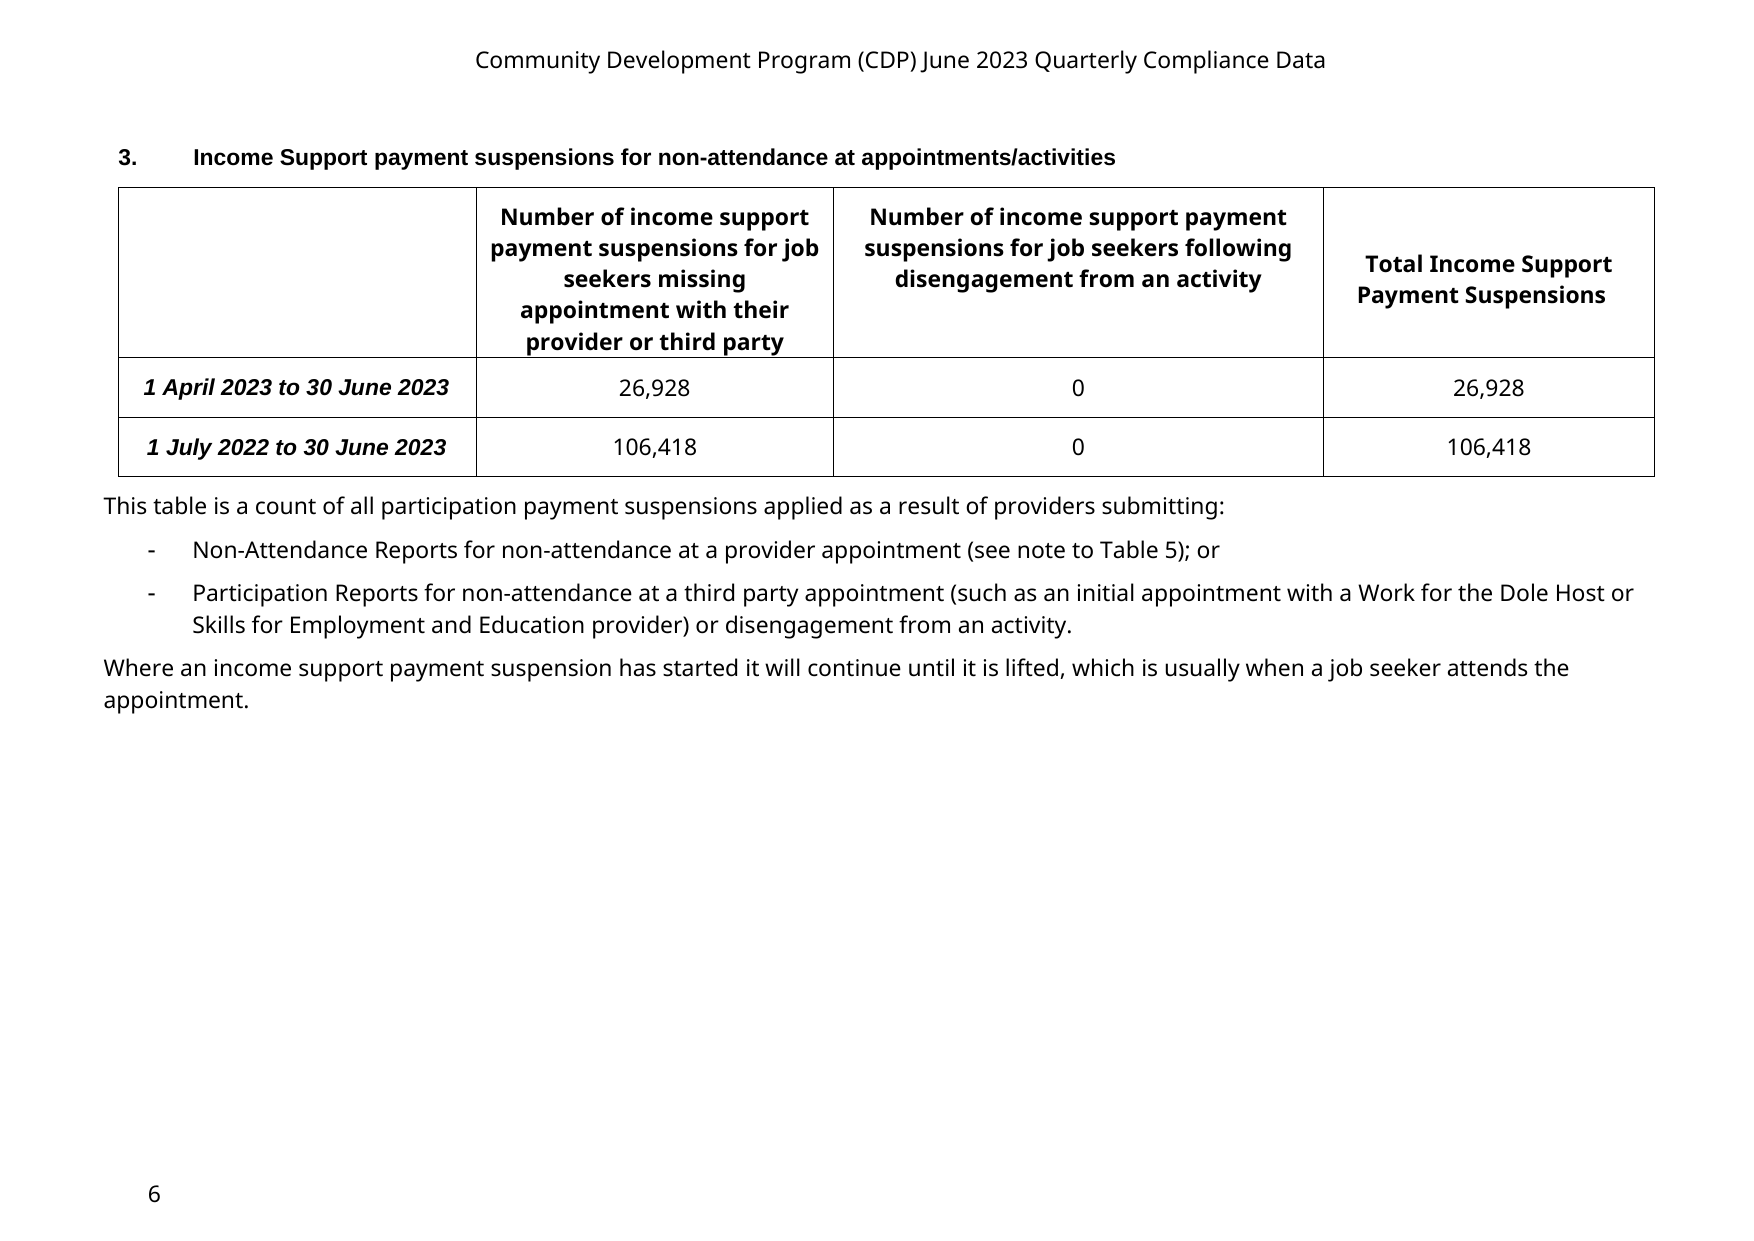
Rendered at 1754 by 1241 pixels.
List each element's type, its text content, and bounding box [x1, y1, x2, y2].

subtitle Income Support payment suspensions for non-attendance at appointments/activities [103, 144, 1654, 171]
text This table is a count of all participation payment suspensions applied as a result of providers submitting: [103, 490, 1654, 521]
table_cell 26,928 [1324, 358, 1654, 417]
table_header Number of income support payment suspensions for job seekers following disengagement from an activity [834, 188, 1323, 357]
table_header Total Income Support Payment Suspensions [1324, 188, 1654, 357]
table_header [119, 188, 476, 357]
text Where an income support payment suspension has started it will continue until it is lifted, which is usually when a job seeker attends the appointment. [103, 652, 1654, 715]
table_cell 0 [834, 418, 1323, 476]
table_cell 1 July 2022 to 30 June 2023 [119, 418, 476, 476]
table_cell 0 [834, 358, 1323, 417]
table_cell 26,928 [477, 358, 833, 417]
table_cell 106,418 [477, 418, 833, 476]
table_cell 106,418 [1324, 418, 1654, 476]
list Participation Reports for non-attendance at a third party appointment (such as an initial appointment with a Work for the Dole Host or Skills for Employment and Education provider) or disengagement from an activity. [148, 577, 1654, 640]
table_header Number of income support payment suspensions for job seekers missing appointment with their provider or third party [477, 188, 833, 357]
table_cell 1 April 2023 to 30 June 2023 [119, 358, 476, 417]
list Non-Attendance Reports for non-attendance at a provider appointment (see note to Table 5); or [148, 533, 1654, 565]
